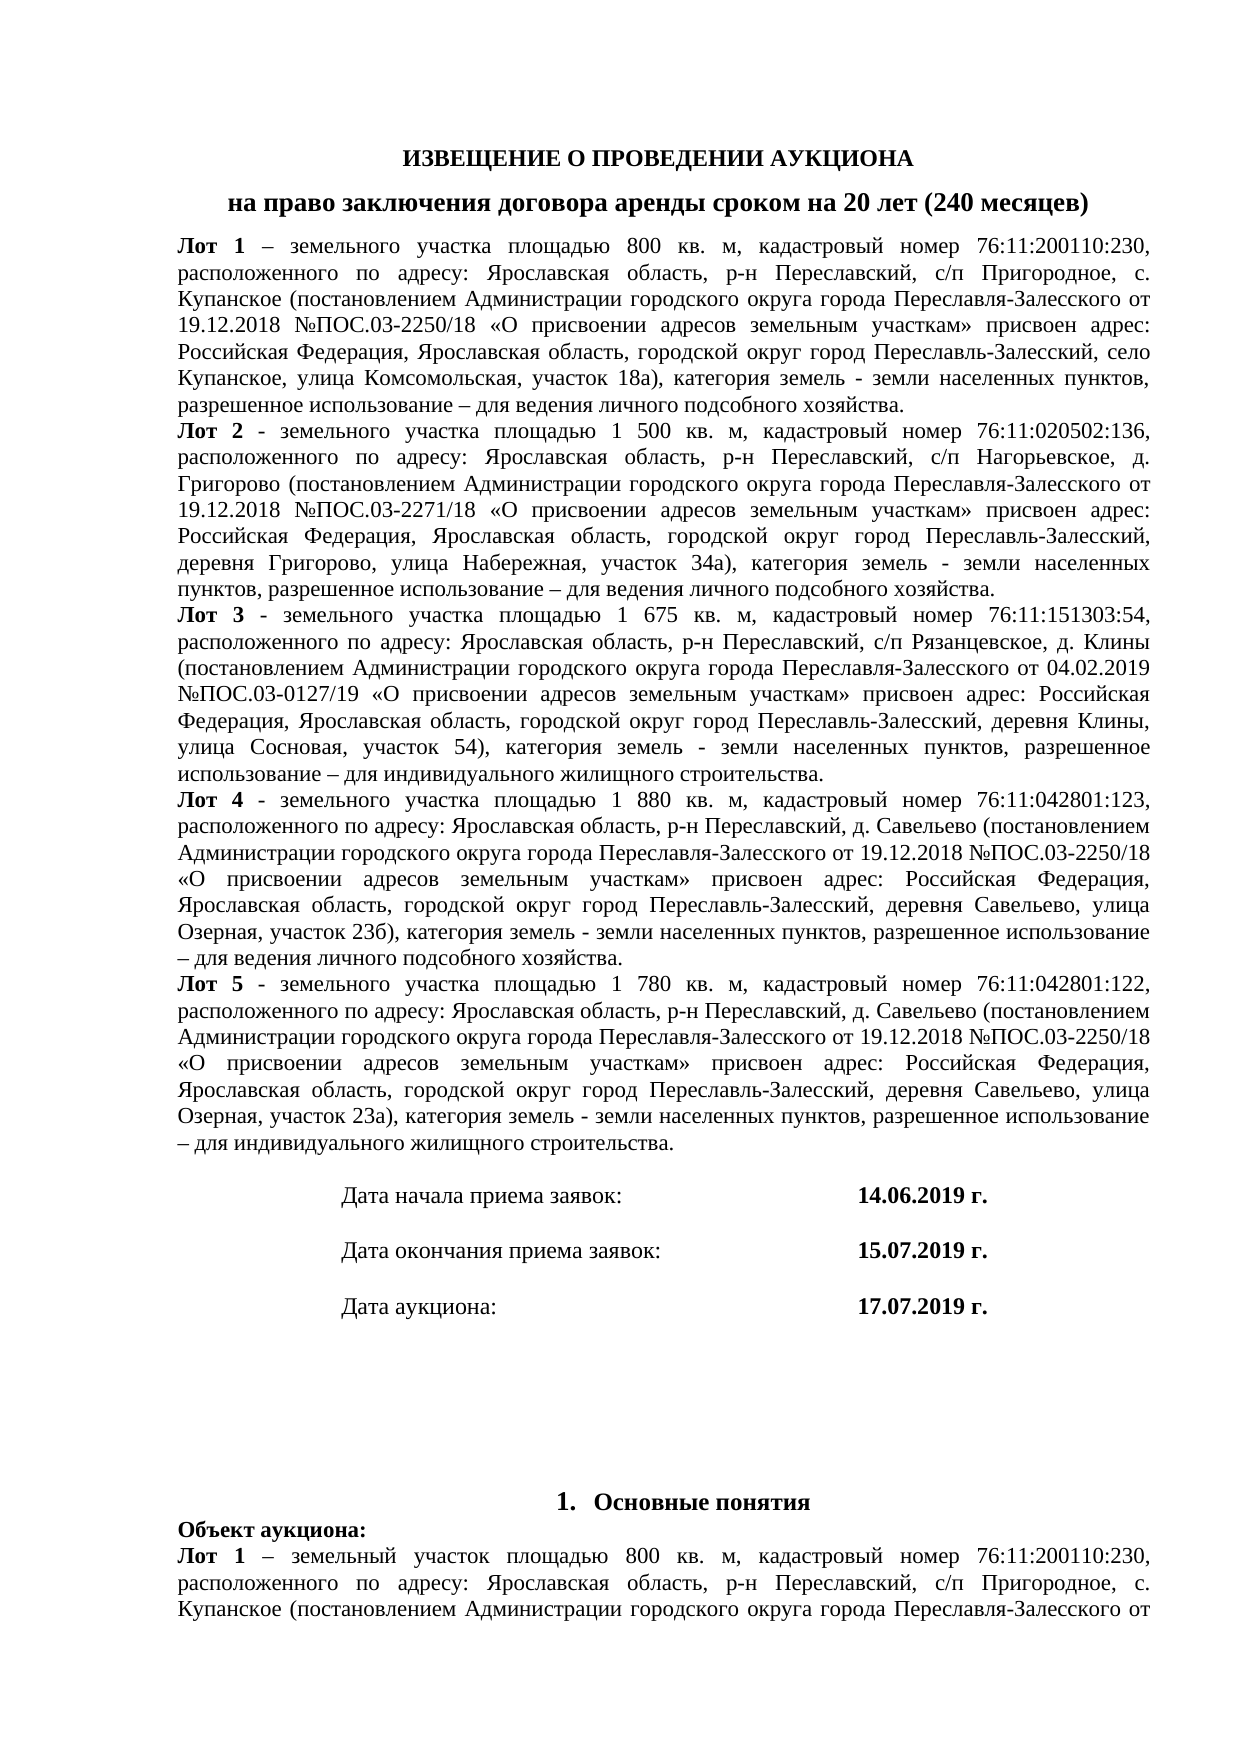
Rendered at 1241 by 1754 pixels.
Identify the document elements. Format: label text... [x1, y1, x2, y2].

text Дата начала приема заявок: 14.06.2019 г. [177, 1181, 1152, 1209]
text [177, 1542, 1152, 1621]
text Лот 2 - земельного участка площадью 1 500 кв. м, кадастровый номер 76:11:020502:136, расположенного по адресу: Ярославская область, р-н Переславский, с/п Нагорьевское, д. Григорово (постановлением Администрации городского округа города Переславля-Залесского от 19.12.2018 №ПОС.03-2271/18 «О присвоении адресов земельным участкам» присвоен адрес: Российская Федерация, Ярославская область, городской округ город Переславль-Залесский, деревня Григорово, улица Набережная, участок 34а), категория земель - земли населенных пунктов, разрешенное использование – для ведения личного подсобного хозяйства. [177, 417, 1152, 601]
text Лот 3 - земельного участка площадью 1 675 кв. м, кадастровый номер 76:11:151303:54, расположенного по адресу: Ярославская область, р-н Переславский, с/п Рязанцевское, д. Клины (постановлением Администрации городского округа города Переславля-Залесского от 04.02.2019 №ПОС.03-0127/19 «О присвоении адресов земельным участкам» присвоен адрес: Российская Федерация, Ярославская область, городской округ город Переславль-Залесский, деревня Клины, улица Сосновая, участок 54), категория земель - земли населенных пунктов, разрешенное использование – для индивидуального жилищного строительства. [177, 601, 1152, 786]
text Лот 5 - земельного участка площадью 1 780 кв. м, кадастровый номер 76:11:042801:122, расположенного по адресу: Ярославская область, р-н Переславский, д. Савельево (постановлением Администрации городского округа города Переславля-Залесского от 19.12.2018 №ПОС.03-2250/18 «О присвоении адресов земельным участкам» присвоен адрес: Российская Федерация, Ярославская область, городской округ город Переславль-Залесский, деревня Савельево, улица Озерная, участок 23а), категория земель - земли населенных пунктов, разрешенное использование – для индивидуального жилищного строительства. [177, 970, 1152, 1155]
text Лот 4 - земельного участка площадью 1 880 кв. м, кадастровый номер 76:11:042801:123, расположенного по адресу: Ярославская область, р-н Переславский, д. Савельево (постановлением Администрации городского округа города Переславля-Залесского от 19.12.2018 №ПОС.03-2250/18 «О присвоении адресов земельным участкам» присвоен адрес: Российская Федерация, Ярославская область, городской округ город Переславль-Залесский, деревня Савельево, улица Озерная, участок 23б), категория земель - земли населенных пунктов, разрешенное использование – для ведения личного подсобного хозяйства. [177, 786, 1152, 970]
text Объект аукциона: [177, 1516, 1152, 1542]
text на право заключения договора аренды сроком на 20 лет (240 месяцев) [177, 186, 1139, 217]
text ИЗВЕЩЕНИЕ О ПРОВЕДЕНИИ АУКЦИОНА [177, 144, 1139, 172]
text Дата аукциона: 17.07.2019 г. [177, 1292, 1152, 1319]
text Лот 1 – земельного участка площадью 800 кв. м, кадастровый номер 76:11:200110:230, расположенного по адресу: Ярославская область, р-н Переславский, с/п Пригородное, с. Купанское (постановлением Администрации городского округа города Переславля-Залесского от 19.12.2018 №ПОС.03-2250/18 «О присвоении адресов земельным участкам» присвоен адрес: Российская Федерация, Ярославская область, городской округ город Переславль-Залесский, село Купанское, улица Комсомольская, участок 18а), категория земель - земли населенных пунктов, разрешенное использование – для ведения личного подсобного хозяйства. [177, 232, 1152, 417]
list Основные понятия [215, 1485, 1152, 1516]
text Дата окончания приема заявок: 15.07.2019 г. [177, 1236, 1152, 1264]
